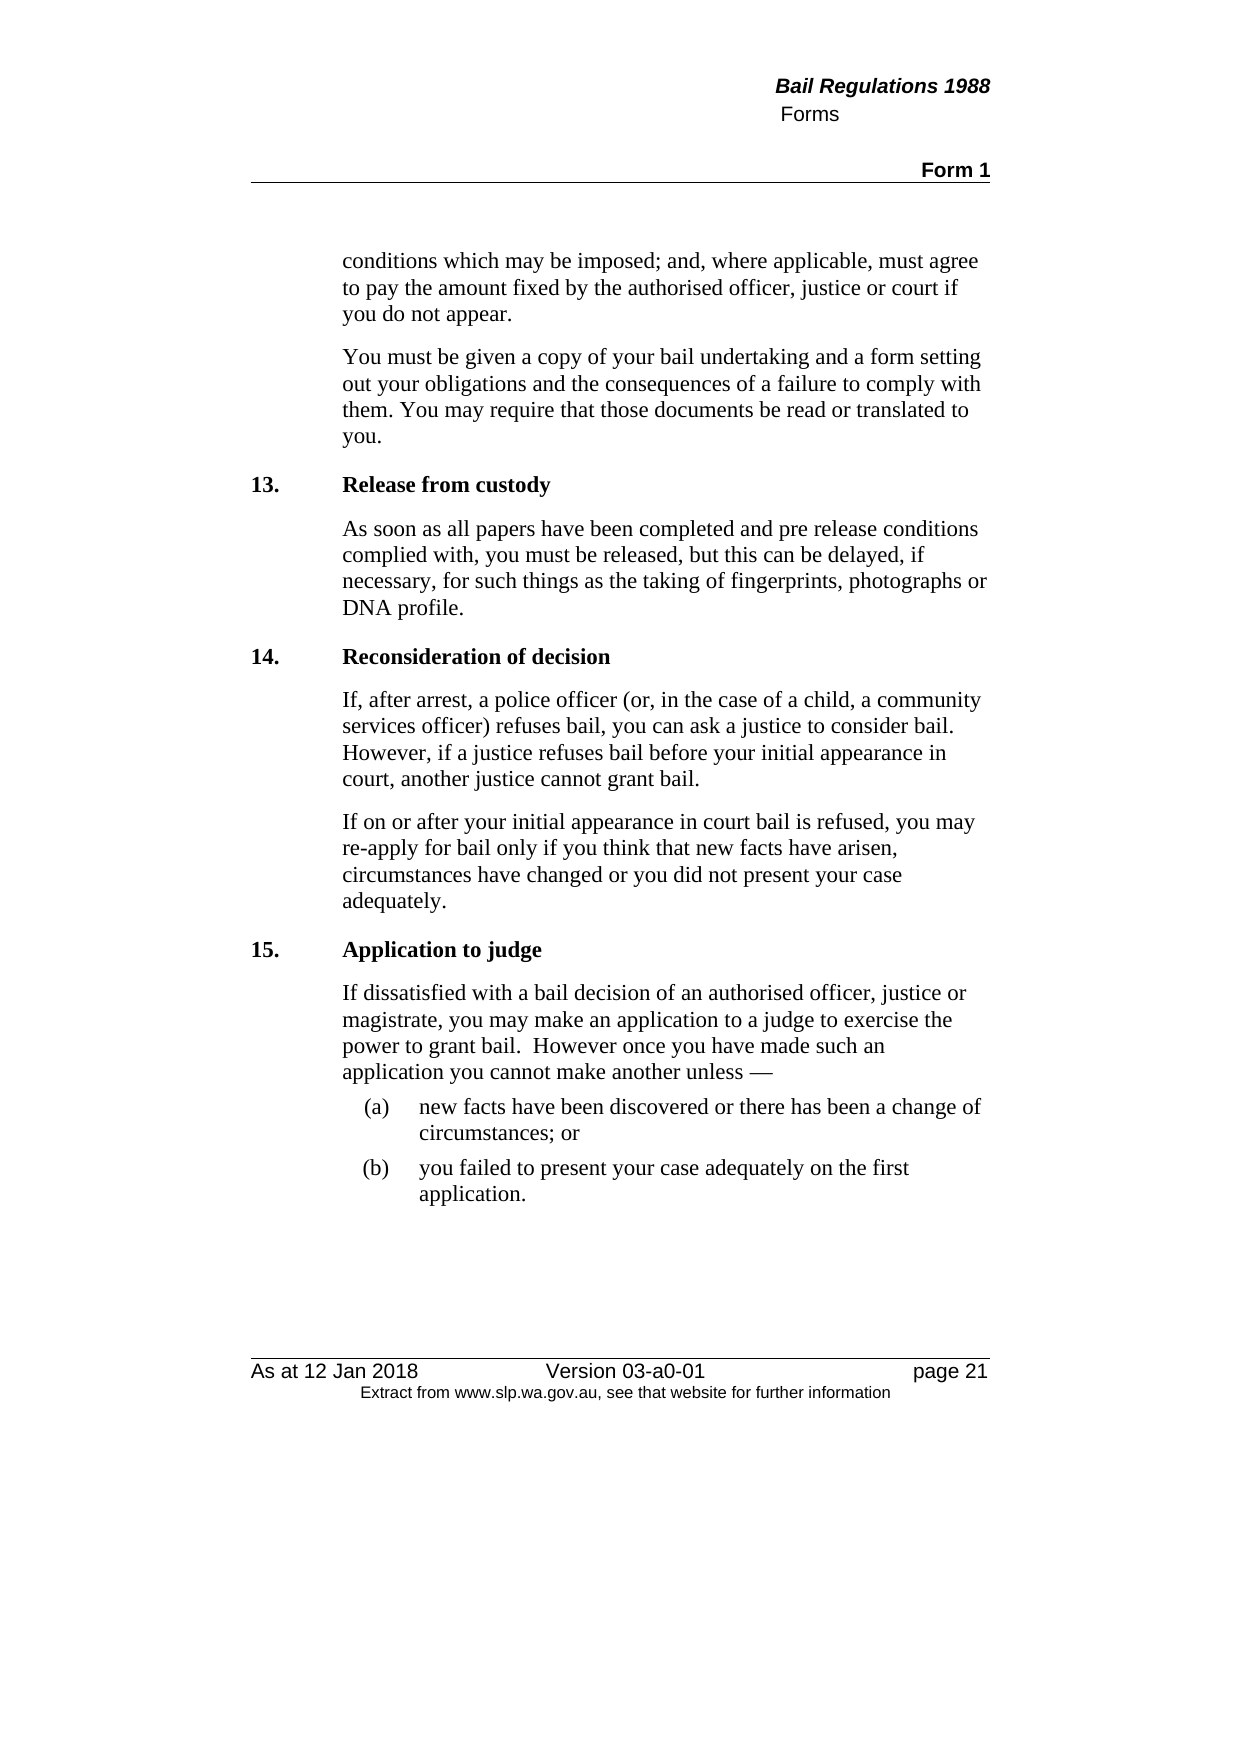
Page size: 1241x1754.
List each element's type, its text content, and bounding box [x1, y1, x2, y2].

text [251, 247, 990, 327]
text If, after arrest, a police officer (or, in the case of a child, a community services officer) refuses bail, you can ask a justice to consider bail. However, if a justice refuses bail before your initial appearance in court, another justice cannot grant bail. [251, 686, 990, 791]
text If dissatisfied with a bail decision of an authorised officer, justice or magistrate, you may make an application to a judge to exercise the power to grant bail. However once you have made such an application you cannot make another unless — [251, 979, 990, 1085]
subtitle 13. Release from custody [251, 472, 990, 498]
text You must be given a copy of your bail undertaking and a form setting out your obligations and the consequences of a failure to comply with them. You may require that those documents be read or translated to you. [251, 343, 990, 449]
subtitle 15. Application to judge [251, 936, 990, 963]
text As soon as all papers have been completed and pre release conditions complied with, you must be released, but this can be delayed, if necessary, for such things as the taking of fingerprints, photographs or DNA profile. [251, 514, 990, 620]
text If on or after your initial appearance in court bail is refused, you may re-apply for bail only if you think that new facts have arisen, circumstances have changed or you did not present your case adequately. [251, 808, 990, 913]
subtitle 14. Reconsideration of decision [251, 643, 990, 669]
text (b) you failed to present your case adequately on the first application. [251, 1154, 990, 1207]
text (a) new facts have been discovered or there has been a change of circumstances; or [251, 1093, 990, 1146]
